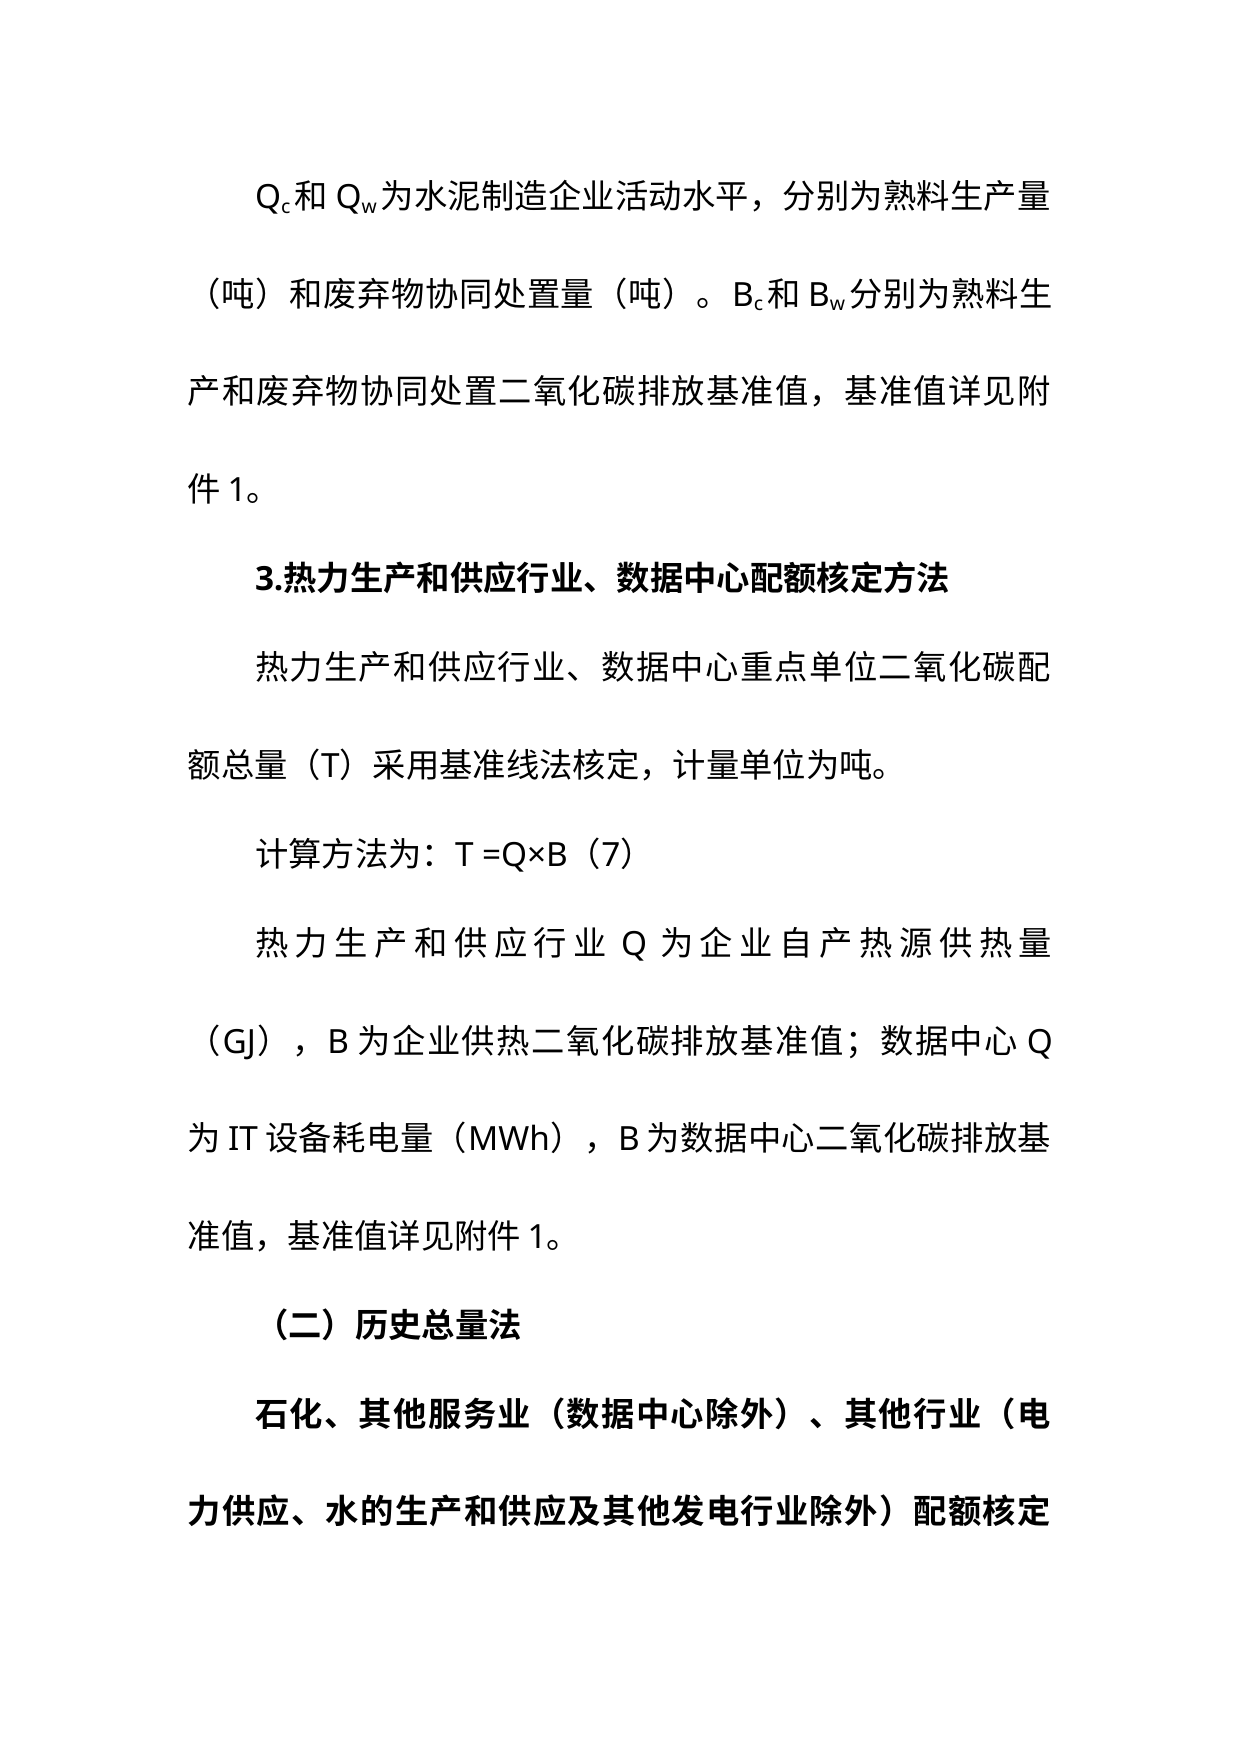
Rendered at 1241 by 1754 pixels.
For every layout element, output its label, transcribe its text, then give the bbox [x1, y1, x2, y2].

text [187, 1379, 1053, 1542]
text Qc和 Qw为水泥制造企业活动水平，分别为熟料生产量（吨）和废弃物协同处置量（吨）。Bc和Bw分别为熟料生产和废弃物协同处置二氧化碳排放基准值，基准值详见附件1。 [187, 162, 1053, 519]
text 热力生产和供应行业Q为企业自产热源供热量（GJ），B为企业供热二氧化碳排放基准值；数据中心Q为IT设备耗电量（MWh），B为数据中心二氧化碳排放基准值，基准值详见附件1。 [187, 909, 1053, 1266]
text 热力生产和供应行业、数据中心重点单位二氧化碳配额总量（T）采用基准线法核定，计量单位为吨。 [187, 633, 1053, 795]
text （二）历史总量法 [187, 1290, 1053, 1355]
text 3.热力生产和供应行业、数据中心配额核定方法 [187, 544, 1053, 609]
text 计算方法为：T =Q×B（7） [187, 819, 1053, 884]
